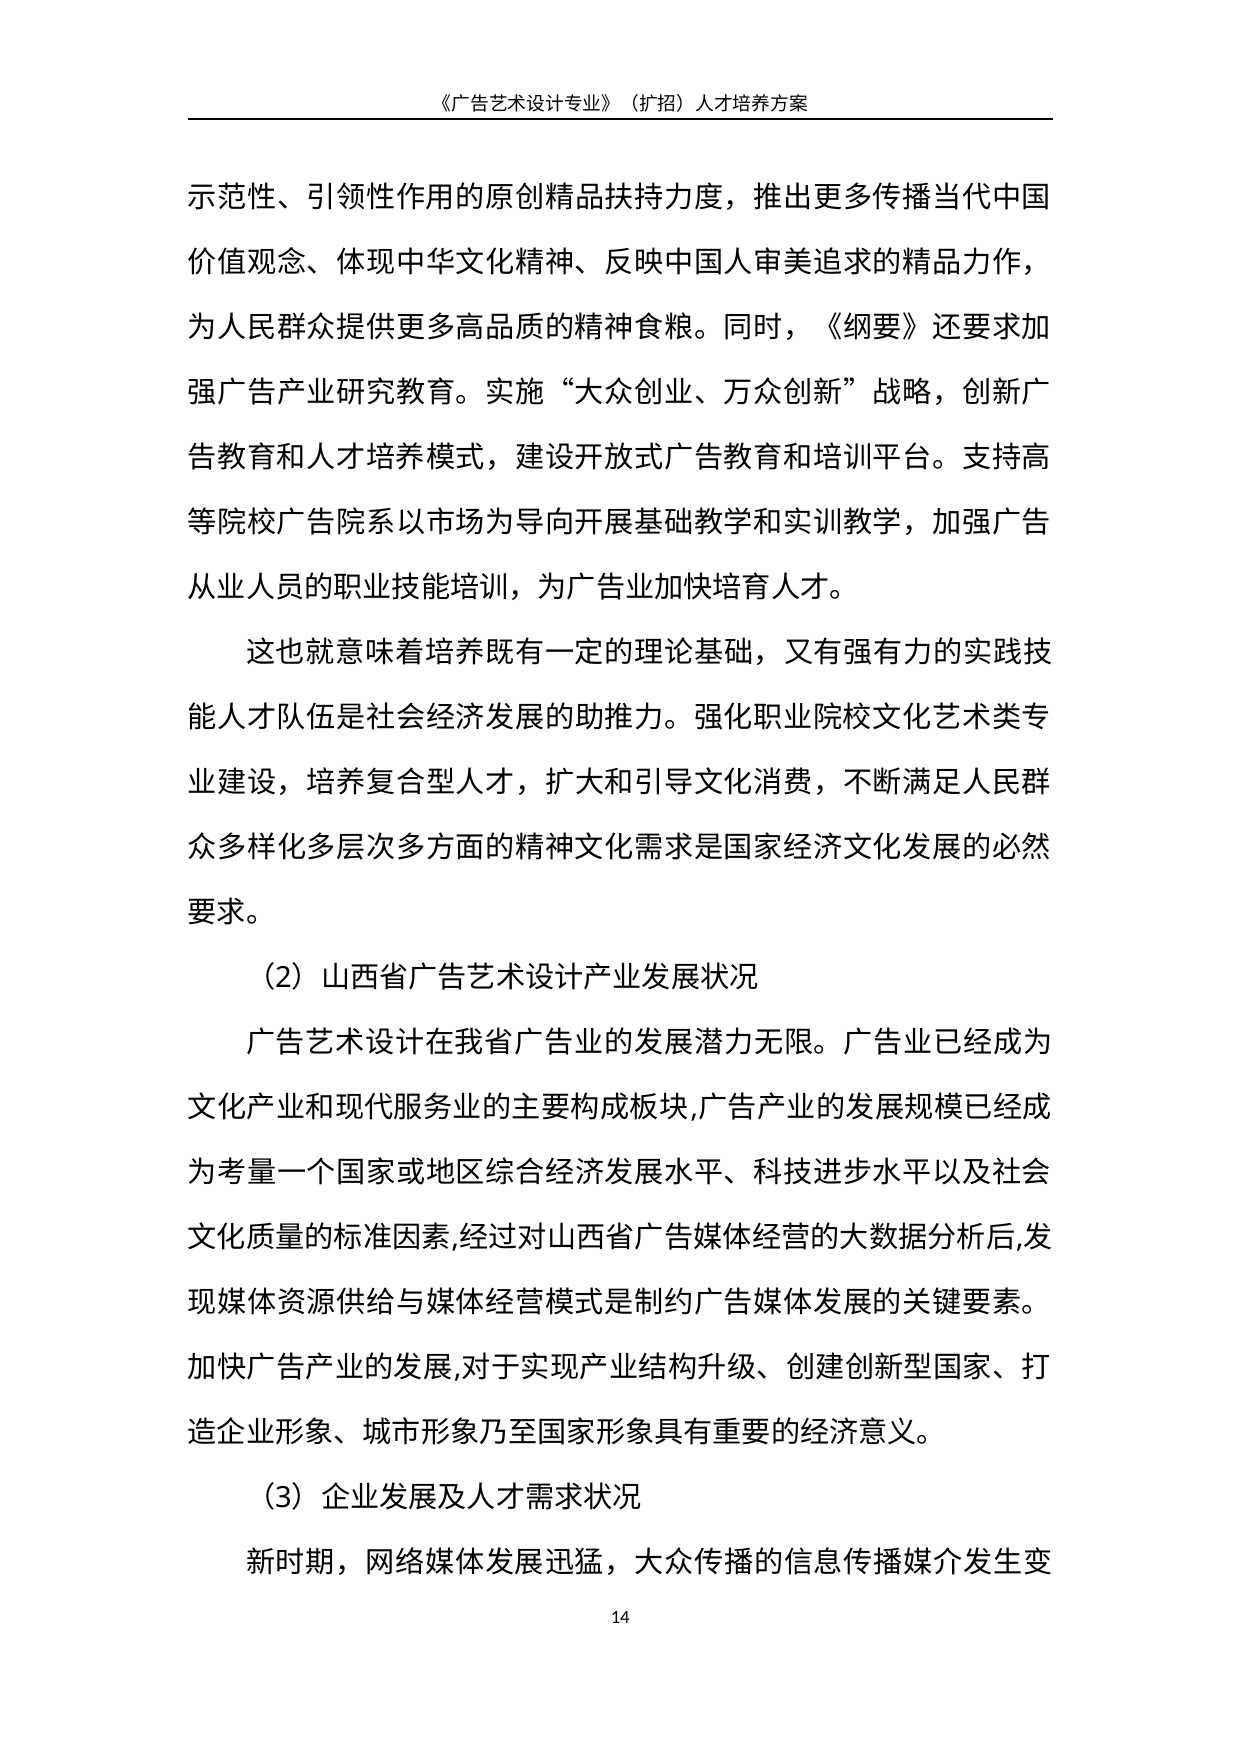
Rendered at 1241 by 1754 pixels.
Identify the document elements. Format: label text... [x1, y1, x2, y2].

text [187, 1527, 1053, 1592]
text 这也就意味着培养既有一定的理论基础，又有强有力的实践技能人才队伍是社会经济发展的助推力。强化职业院校文化艺术类专业建设，培养复合型人才，扩大和引导文化消费，不断满足人民群众多样化多层次多方面的精神文化需求是国家经济文化发展的必然要求。 [187, 617, 1053, 942]
text （3）企业发展及人才需求状况 [187, 1462, 1053, 1527]
text 广告艺术设计在我省广告业的发展潜力无限。广告业已经成为文化产业和现代服务业的主要构成板块,广告产业的发展规模已经成为考量一个国家或地区综合经济发展水平、科技进步水平以及社会文化质量的标准因素,经过对山西省广告媒体经营的大数据分析后,发现媒体资源供给与媒体经营模式是制约广告媒体发展的关键要素。加快广告产业的发展,对于实现产业结构升级、创建创新型国家、打造企业形象、城市形象乃至国家形象具有重要的经济意义。 [187, 1007, 1053, 1462]
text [187, 162, 1053, 617]
text （2）山西省广告艺术设计产业发展状况 [187, 942, 1053, 1007]
